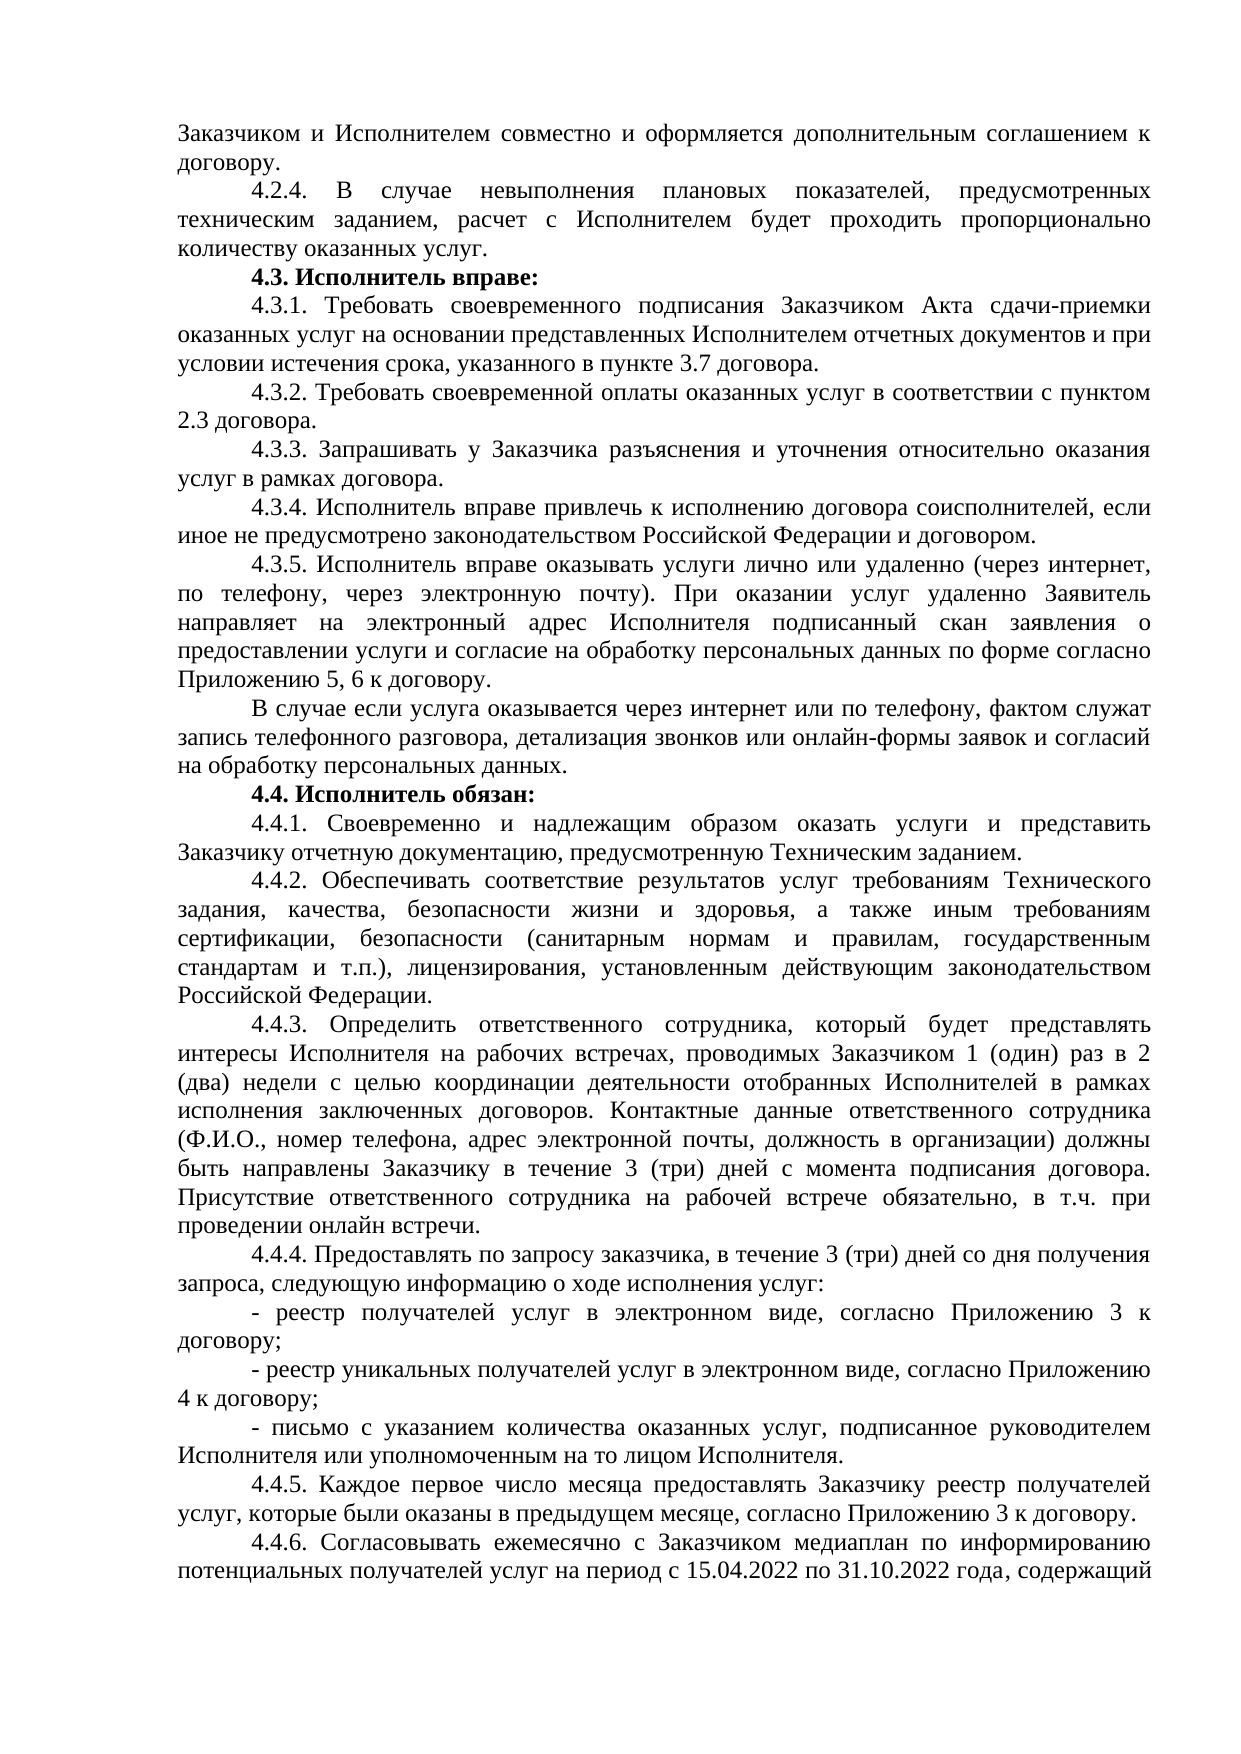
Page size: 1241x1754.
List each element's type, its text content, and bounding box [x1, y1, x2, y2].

text 4.3.2. Требовать своевременной оплаты оказанных услуг в соответствии с пунктом 2.3 договора. [177, 377, 1152, 434]
text 4.4.5. Каждое первое число месяца предоставлять Заказчику реестр получателей услуг, которые были оказаны в предыдущем месяце, согласно Приложению 3 к договору. [177, 1469, 1152, 1527]
text - реестр уникальных получателей услуг в электронном виде, согласно Приложению 4 к договору; [177, 1354, 1152, 1412]
text - письмо с указанием количества оказанных услуг, подписанное руководителем Исполнителя или уполномоченным на то лицом Исполнителя. [177, 1412, 1152, 1469]
text 4.4.3. Определить ответственного сотрудника, который будет представлять интересы Исполнителя на рабочих встречах, проводимых Заказчиком 1 (один) раз в 2 (два) недели с целью координации деятельности отобранных Исполнителей в рамках исполнения заключенных договоров. Контактные данные ответственного сотрудника (Ф.И.О., номер телефона, адрес электронной почты, должность в организации) должны быть направлены Заказчику в течение 3 (три) дней с момента подписания договора. Присутствие ответственного сотрудника на рабочей встрече обязательно, в т.ч. при проведении онлайн встречи. [177, 1009, 1152, 1239]
text 4.4.2. Обеспечивать соответствие результатов услуг требованиям Технического задания, качества, безопасности жизни и здоровья, а также иным требованиям сертификации, безопасности (санитарным нормам и правилам, государственным стандартам и т.п.), лицензирования, установленным действующим законодательством Российской Федерации. [177, 866, 1152, 1009]
text 4.4. Исполнитель обязан: [177, 779, 1152, 808]
text 4.3. Исполнитель вправе: [177, 262, 1152, 291]
text В случае если услуга оказывается через интернет или по телефону, фактом служат запись телефонного разговора, детализация звонков или онлайн-формы заявок и согласий на обработку персональных данных. [177, 693, 1152, 779]
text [177, 1527, 1152, 1584]
text 4.3.1. Требовать своевременного подписания Заказчиком Акта сдачи-приемки оказанных услуг на основании представленных Исполнителем отчетных документов и при условии истечения срока, указанного в пункте 3.7 договора. [177, 291, 1152, 377]
text 4.3.3. Запрашивать у Заказчика разъяснения и уточнения относительно оказания услуг в рамках договора. [177, 434, 1152, 492]
text 4.2.4. В случае невыполнения плановых показателей, предусмотренных техническим заданием, расчет с Исполнителем будет проходить пропорционально количеству оказанных услуг. [177, 176, 1152, 262]
text - реестр получателей услуг в электронном виде, согласно Приложению 3 к договору; [177, 1297, 1152, 1354]
text 4.4.4. Предоставлять по запросу заказчика, в течение 3 (три) дней со дня получения запроса, следующую информацию о ходе исполнения услуг: [177, 1239, 1152, 1297]
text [177, 118, 1152, 176]
text 4.3.4. Исполнитель вправе привлечь к исполнению договора соисполнителей, если иное не предусмотрено законодательством Российской Федерации и договором. [177, 492, 1152, 549]
text 4.3.5. Исполнитель вправе оказывать услуги лично или удаленно (через интернет, по телефону, через электронную почту). При оказании услуг удаленно Заявитель направляет на электронный адрес Исполнителя подписанный скан заявления о предоставлении услуги и согласие на обработку персональных данных по форме согласно Приложению 5, 6 к договору. [177, 549, 1152, 693]
text 4.4.1. Своевременно и надлежащим образом оказать услуги и представить Заказчику отчетную документацию, предусмотренную Техническим заданием. [177, 808, 1152, 866]
